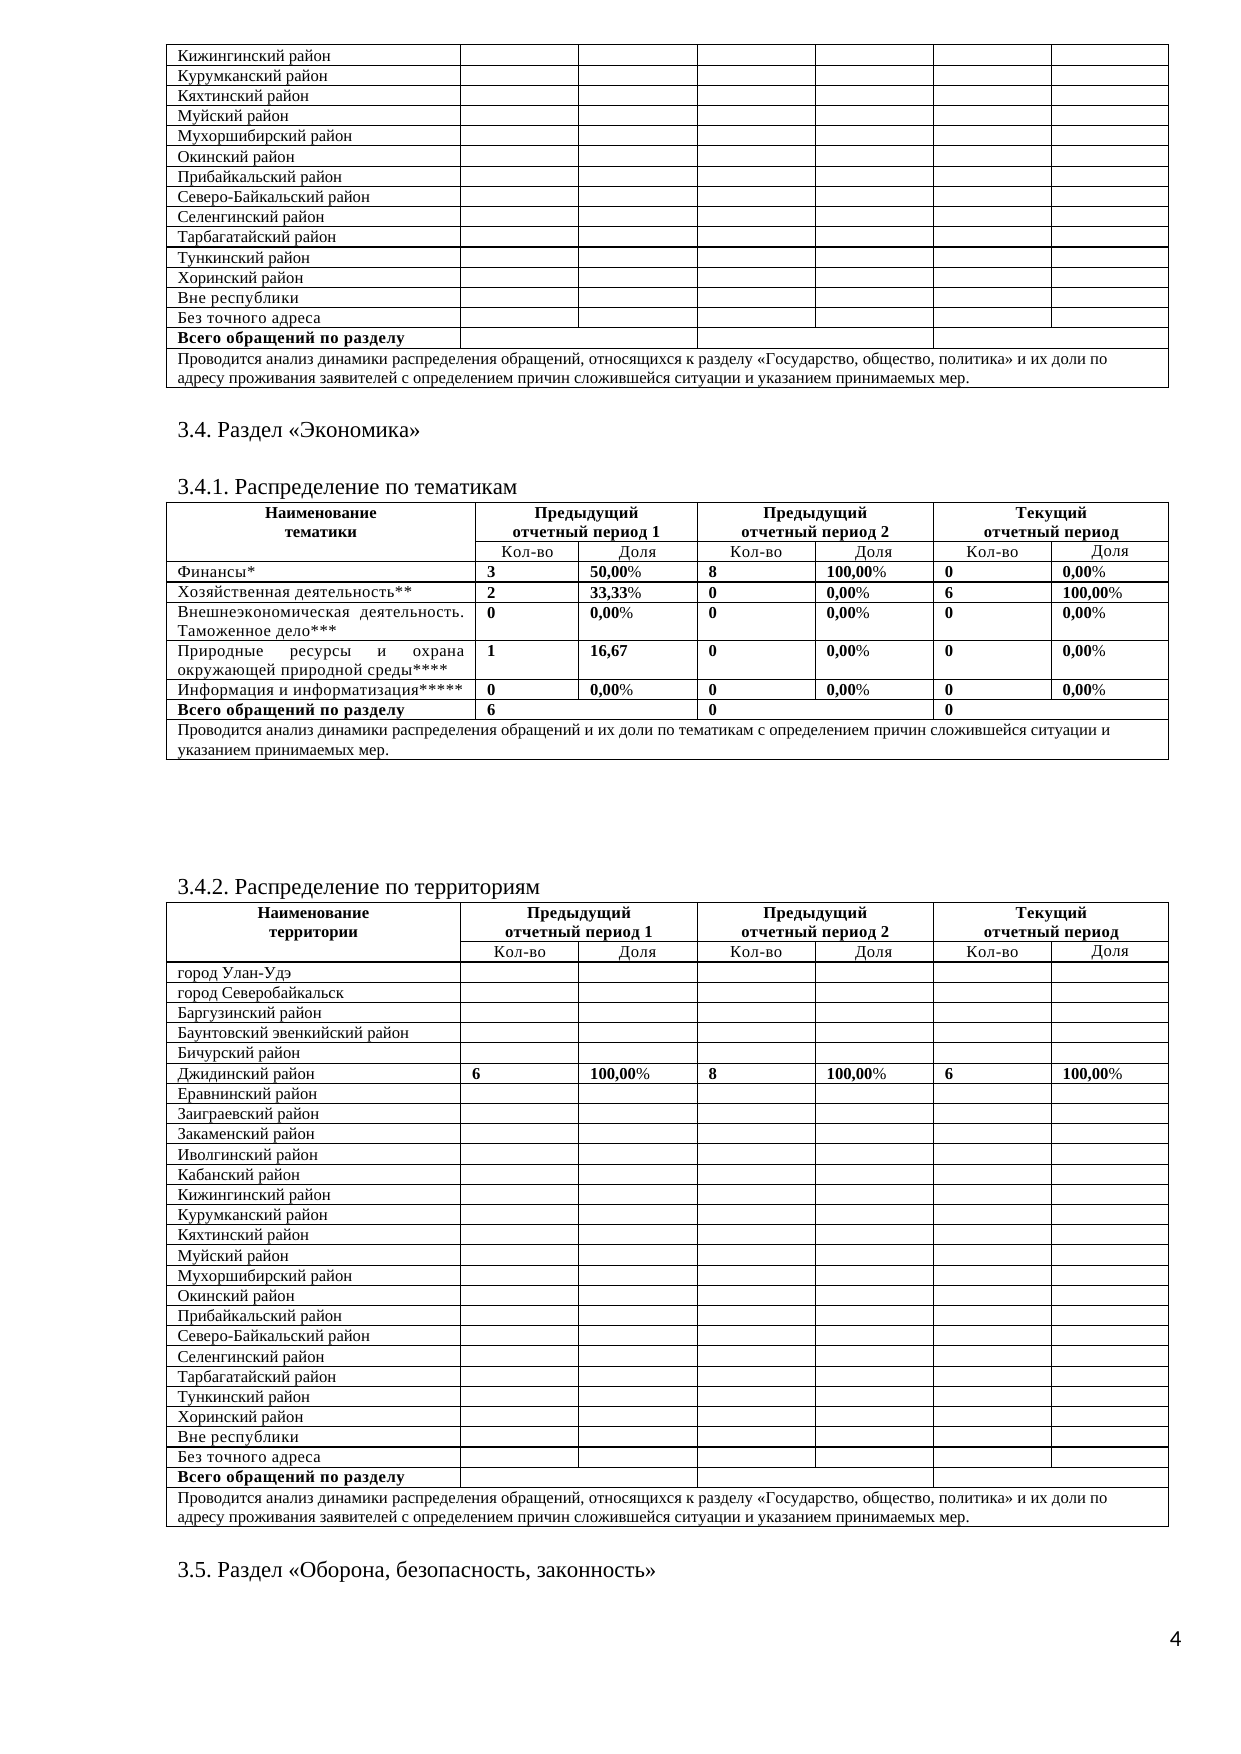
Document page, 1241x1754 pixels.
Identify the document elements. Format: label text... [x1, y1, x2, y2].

table_cell [461, 45, 578, 64]
table_cell 0,00% [1052, 562, 1168, 581]
table_cell 0 [698, 700, 933, 719]
table_cell [1052, 983, 1168, 1002]
table_cell [816, 1003, 933, 1022]
table_cell [461, 1245, 578, 1264]
table_cell Кол-во [461, 942, 578, 961]
table_cell [461, 227, 578, 246]
table_cell Тункинский район [167, 248, 460, 267]
table_cell [1052, 308, 1168, 327]
table_cell [1052, 227, 1168, 246]
table_cell Доля [816, 542, 933, 561]
table_cell 0,00% [1052, 680, 1168, 699]
table_cell [934, 1407, 1051, 1426]
table_cell Кол-во [698, 942, 815, 961]
table_cell [934, 146, 1051, 166]
table_cell Окинский район [167, 1286, 460, 1305]
table_cell 0 [698, 583, 815, 602]
table_cell Кол-во [476, 542, 578, 561]
table_cell [698, 167, 815, 186]
table_cell 100,00% [1052, 583, 1168, 602]
table_cell [1052, 167, 1168, 186]
table_header Предыдущий отчетный период 2 [698, 503, 763, 541]
table_cell [934, 1165, 1051, 1184]
table_cell [579, 248, 697, 267]
table_cell [816, 1104, 933, 1123]
table_cell Муйский район [167, 106, 460, 125]
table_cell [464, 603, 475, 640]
table_cell [1052, 1023, 1168, 1042]
table_cell [816, 1165, 933, 1184]
table_cell Прибайкальский район [167, 167, 460, 186]
table_cell [934, 1387, 1051, 1406]
table_cell [934, 1104, 1051, 1123]
table_cell [579, 288, 697, 307]
table_cell 0,00% [816, 583, 933, 602]
table_cell [461, 288, 578, 307]
table_cell [461, 1427, 578, 1446]
table_cell [698, 1367, 815, 1386]
table_cell [816, 268, 933, 287]
table_cell [698, 1043, 815, 1062]
table_cell Кол-во [934, 542, 1051, 561]
table_cell 0 [934, 641, 1051, 679]
table_cell [461, 106, 578, 125]
table_cell [816, 207, 933, 226]
table_cell 8 [698, 1064, 815, 1083]
table_cell [934, 1003, 1051, 1022]
table_cell [934, 1124, 1051, 1143]
table_cell [1052, 1043, 1168, 1062]
table_cell 0,00% [816, 680, 933, 699]
table_cell [816, 106, 933, 125]
table_cell [934, 963, 1051, 982]
table_cell [1052, 1144, 1168, 1163]
table_cell [934, 1326, 1051, 1345]
table_cell 0,00% [1052, 641, 1168, 679]
table_cell Курумканский район [167, 66, 460, 85]
table_cell [934, 248, 1051, 267]
table_cell Доля [1052, 542, 1168, 561]
table_cell 0,00% [579, 680, 697, 699]
table_cell [698, 268, 815, 287]
table_cell [1052, 1165, 1168, 1184]
table_cell [461, 207, 578, 226]
table_cell [1052, 963, 1168, 982]
table_cell [934, 1427, 1051, 1446]
table_cell Заиграевский район [167, 1104, 460, 1123]
table_cell Прибайкальский район [167, 1306, 460, 1325]
table_header Наименование территории [167, 903, 460, 961]
table_header Предыдущий отчетный период 2 [867, 903, 933, 941]
table_cell Муйский район [167, 1245, 460, 1264]
table_cell [461, 1165, 578, 1184]
table_cell 0 [476, 603, 578, 640]
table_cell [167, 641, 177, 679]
table_cell [579, 1387, 697, 1406]
table_header Наименование тематики [167, 503, 475, 561]
table_cell 100,00% [1052, 1064, 1168, 1083]
table_cell [698, 328, 933, 347]
table_cell [698, 1245, 815, 1264]
table_cell [698, 1104, 815, 1123]
table_cell [579, 1003, 697, 1022]
table_cell [461, 66, 578, 85]
table_header Текущий отчетный период [1087, 903, 1168, 941]
text 3.4. Раздел «Экономика» [177, 416, 1181, 443]
table_cell [579, 1205, 697, 1224]
table_cell [461, 328, 697, 347]
table_cell Доля [579, 542, 697, 561]
table_cell [698, 1165, 815, 1184]
table_cell [1052, 45, 1168, 64]
table_cell [461, 1367, 578, 1386]
table_cell 0 [698, 680, 815, 699]
table_cell [461, 1346, 578, 1366]
table_header Предыдущий отчетный период 1 [476, 503, 534, 541]
table_cell [579, 1165, 697, 1184]
table_cell [1052, 1407, 1168, 1426]
table_cell Курумканский район [167, 1205, 460, 1224]
table_cell [934, 328, 1168, 347]
table_cell [1052, 1205, 1168, 1224]
table_cell Кяхтинский район [167, 1225, 460, 1244]
table_cell [816, 1023, 933, 1042]
table_cell [934, 106, 1051, 125]
table_cell [698, 146, 815, 166]
table_cell [1052, 248, 1168, 267]
table_cell [698, 1346, 815, 1366]
table_cell [579, 1144, 697, 1163]
table_header Текущий отчетный период [1087, 503, 1168, 541]
table_header Предыдущий отчетный период 2 [867, 503, 933, 541]
table_cell 16,67 [579, 641, 697, 679]
table_cell [461, 1003, 578, 1022]
table_header Предыдущий отчетный период 1 [638, 503, 697, 541]
table_cell [698, 308, 815, 327]
table_cell [579, 1084, 697, 1103]
table_cell 8 [698, 562, 815, 581]
table_cell 0 [934, 562, 1051, 581]
table_cell [934, 1468, 1168, 1487]
table_cell [698, 1468, 933, 1487]
table_cell [461, 1185, 578, 1204]
table_cell [816, 963, 933, 982]
table_cell [698, 1003, 815, 1022]
table_cell [461, 1144, 578, 1163]
table_cell [816, 1185, 933, 1204]
table_header Текущий отчетный период [934, 903, 1015, 941]
table_cell [698, 1124, 815, 1143]
table_cell Без точного адреса [167, 1448, 460, 1467]
table_cell [698, 1023, 815, 1042]
table_cell [698, 106, 815, 125]
table_cell [816, 1043, 933, 1062]
table_cell 0,00% [816, 603, 933, 640]
table_cell 2 [476, 583, 578, 602]
table_cell [579, 146, 697, 166]
table_cell [816, 1084, 933, 1103]
table_cell [698, 963, 815, 982]
table_cell Тункинский район [167, 1387, 460, 1406]
table_cell [698, 45, 815, 64]
table_cell Кяхтинский район [167, 86, 460, 105]
table_cell [1052, 1448, 1168, 1467]
table_cell [1052, 187, 1168, 206]
table_cell 0,00% [579, 603, 697, 640]
table_cell [579, 1266, 697, 1285]
table_cell 33,33% [579, 583, 697, 602]
table_cell [934, 167, 1051, 186]
table_header Предыдущий отчетный период 2 [698, 903, 763, 941]
table_cell [579, 1407, 697, 1426]
table_cell Кижингинский район [167, 45, 460, 64]
table_cell [461, 268, 578, 287]
table_cell [698, 288, 815, 307]
table_cell [579, 167, 697, 186]
table_cell [816, 1448, 933, 1467]
table_cell Кол-во [698, 542, 815, 561]
table_cell [698, 126, 815, 145]
table_cell Баргузинский район [167, 1003, 460, 1022]
table_cell [579, 1185, 697, 1204]
table_cell [579, 1225, 697, 1244]
table_cell [816, 248, 933, 267]
table_cell Хозяйственная деятельность** [167, 583, 475, 602]
table_cell [1052, 126, 1168, 145]
table_cell [579, 1023, 697, 1042]
table_cell [698, 227, 815, 246]
table_cell Доля [579, 942, 697, 961]
table_cell Вне республики [167, 288, 460, 307]
table_cell Кол-во [934, 942, 1051, 961]
table_cell [579, 45, 697, 64]
table_cell [816, 288, 933, 307]
table_cell 6 [934, 1064, 1051, 1083]
table_cell [579, 1043, 697, 1062]
table_cell [461, 146, 578, 166]
table_cell [1052, 1286, 1168, 1305]
table_cell [698, 1387, 815, 1406]
table_cell [816, 187, 933, 206]
table_cell [698, 983, 815, 1002]
table_cell [1052, 86, 1168, 105]
table_cell Всего обращений по разделу [167, 700, 475, 719]
table_cell [816, 1306, 933, 1325]
table_cell [579, 126, 697, 145]
table_cell 6 [476, 700, 697, 719]
table_cell [934, 1367, 1051, 1386]
table_cell [698, 1144, 815, 1163]
table_cell [698, 1407, 815, 1426]
table_cell [579, 268, 697, 287]
table_cell Доля [1052, 942, 1168, 961]
table_cell [934, 1266, 1051, 1285]
table_cell [816, 983, 933, 1002]
table_cell [816, 1387, 933, 1406]
table_cell [579, 1427, 697, 1446]
table_cell [816, 308, 933, 327]
table_cell [461, 1387, 578, 1406]
table_cell город Северобайкальск [167, 983, 460, 1002]
table_cell [698, 86, 815, 105]
table_cell [461, 1084, 578, 1103]
table_cell Кижингинский район [167, 1185, 460, 1204]
table_header Текущий отчетный период [934, 503, 1015, 541]
table_cell [934, 308, 1051, 327]
table_cell [579, 1306, 697, 1325]
table_cell [1052, 288, 1168, 307]
table_cell [816, 1144, 933, 1163]
table_cell Закаменский район [167, 1124, 460, 1143]
table_cell [934, 1023, 1051, 1042]
table_cell Без точного адреса [167, 308, 460, 327]
table_cell [934, 1346, 1051, 1366]
table_cell [934, 1205, 1051, 1224]
table_cell [934, 207, 1051, 226]
table_cell [579, 227, 697, 246]
table_cell Селенгинский район [167, 207, 460, 226]
table_cell [461, 86, 578, 105]
table_cell [579, 1245, 697, 1264]
table_cell Информация и информатизация***** [167, 680, 475, 699]
table_cell [816, 1266, 933, 1285]
table_cell [698, 1266, 815, 1285]
table_cell Джидинский район [167, 1064, 460, 1083]
table_cell [461, 1266, 578, 1285]
table_cell [461, 1326, 578, 1345]
table_cell 100,00% [816, 1064, 933, 1083]
table_cell [579, 963, 697, 982]
table_cell [698, 66, 815, 85]
table_cell [461, 1023, 578, 1042]
table_cell [579, 106, 697, 125]
table_cell [934, 227, 1051, 246]
table_cell [816, 1326, 933, 1345]
table_cell Хоринский район [167, 1407, 460, 1426]
table_cell [698, 1225, 815, 1244]
table_cell Проводится анализ динамики распределения обращений, относящихся к разделу «Государство, общество, политика» и их доли по адресу проживания заявителей с определением причин сложившейся ситуации и указанием принимаемых мер. [167, 1488, 1168, 1526]
table_cell Проводится анализ динамики распределения обращений, относящихся к разделу «Государство, общество, политика» и их доли по адресу проживания заявителей с определением причин сложившейся ситуации и указанием принимаемых мер. [167, 349, 1168, 387]
table_cell [1052, 207, 1168, 226]
table_cell [1052, 146, 1168, 166]
table_cell [579, 1104, 697, 1123]
table_cell [1052, 1245, 1168, 1264]
table_cell [934, 1306, 1051, 1325]
table_cell [816, 86, 933, 105]
table_cell Всего обращений по разделу [167, 328, 460, 347]
table_cell [934, 268, 1051, 287]
table_cell [934, 1448, 1051, 1467]
text 3.5. Раздел «Оборона, безопасность, законность» [177, 1556, 1181, 1582]
table_cell [1052, 1185, 1168, 1204]
table_cell [1052, 1104, 1168, 1123]
table_cell Тарбагатайский район [167, 1367, 460, 1386]
table_cell Баунтовский эвенкийский район [167, 1023, 460, 1042]
table_cell [461, 1205, 578, 1224]
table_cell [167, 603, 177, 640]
table_cell [698, 1286, 815, 1305]
table_header Предыдущий отчетный период 1 [461, 903, 527, 941]
table_cell [579, 1448, 697, 1467]
table_cell Селенгинский район [167, 1346, 460, 1366]
table_cell [461, 1104, 578, 1123]
table_cell [698, 1205, 815, 1224]
table_cell [1052, 66, 1168, 85]
table_cell [1052, 1387, 1168, 1406]
table_cell [816, 1124, 933, 1143]
table_cell [934, 1185, 1051, 1204]
table_cell [1052, 1003, 1168, 1022]
table_cell [816, 146, 933, 166]
table_cell город Улан-Удэ [167, 963, 460, 982]
table_cell 50,00% [579, 562, 697, 581]
table_cell [934, 1084, 1051, 1103]
table_cell Всего обращений по разделу [167, 1468, 460, 1487]
table_cell [461, 1124, 578, 1143]
table_cell [579, 1326, 697, 1345]
table_cell Доля [816, 942, 933, 961]
text 3.4.2. Распределение по территориям [177, 873, 1181, 900]
table_cell [579, 1367, 697, 1386]
table_cell [816, 1245, 933, 1264]
table_cell [934, 187, 1051, 206]
table_cell [461, 1448, 578, 1467]
table_cell [461, 167, 578, 186]
table_cell [698, 1084, 815, 1103]
table_cell [816, 66, 933, 85]
table_cell 0 [934, 680, 1051, 699]
table_cell [698, 1427, 815, 1446]
table_cell [461, 1286, 578, 1305]
table_cell [1052, 1084, 1168, 1103]
table_cell [934, 1286, 1051, 1305]
table_cell [816, 1346, 933, 1366]
table_cell Северо-Байкальский район [167, 187, 460, 206]
table_cell [461, 308, 578, 327]
table_cell [1052, 1367, 1168, 1386]
table_cell 0 [698, 641, 815, 679]
table_cell 1 [476, 641, 578, 679]
table_cell 0,00% [1052, 603, 1168, 640]
table_cell [816, 1427, 933, 1446]
table_cell Иволгинский район [167, 1144, 460, 1163]
text 3.4.1. Распределение по тематикам [177, 473, 1181, 499]
table_cell [816, 1225, 933, 1244]
table_cell [934, 45, 1051, 64]
table_cell [816, 45, 933, 64]
table_cell Мухоршибирский район [167, 1266, 460, 1285]
table_cell Проводится анализ динамики распределения обращений и их доли по тематикам с определением причин сложившейся ситуации и указанием принимаемых мер. [167, 720, 1168, 758]
table_cell [934, 1144, 1051, 1163]
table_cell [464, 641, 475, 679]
table_cell [579, 1124, 697, 1143]
table_cell Хоринский район [167, 268, 460, 287]
table_cell 0 [476, 680, 578, 699]
table_cell 0,00% [816, 641, 933, 679]
table_cell [816, 126, 933, 145]
table_cell [461, 1468, 697, 1487]
table_cell [934, 1225, 1051, 1244]
table_cell [1052, 268, 1168, 287]
table_cell [1052, 1326, 1168, 1345]
table_cell [698, 1185, 815, 1204]
table_cell 0 [934, 603, 1051, 640]
table_cell [461, 1043, 578, 1062]
table_cell [461, 963, 578, 982]
table_cell [934, 983, 1051, 1002]
table_cell [816, 1367, 933, 1386]
table_cell 100,00% [816, 562, 933, 581]
table_cell [816, 167, 933, 186]
table_cell [816, 227, 933, 246]
table_cell [698, 248, 815, 267]
table_cell 0 [698, 603, 815, 640]
table_cell [934, 288, 1051, 307]
table_cell 0 [934, 700, 1168, 719]
table_cell Тарбагатайский район [167, 227, 460, 246]
table_cell [698, 1306, 815, 1325]
table_cell [461, 1407, 578, 1426]
table_cell 3 [476, 562, 578, 581]
table_cell [698, 1326, 815, 1345]
table_cell [579, 66, 697, 85]
table_cell [1052, 1427, 1168, 1446]
table_cell [579, 1346, 697, 1366]
table_cell [461, 1225, 578, 1244]
table_cell [1052, 1225, 1168, 1244]
table_cell [934, 1245, 1051, 1264]
table_cell [461, 1306, 578, 1325]
table_cell [934, 126, 1051, 145]
table_cell [579, 86, 697, 105]
table_cell Вне республики [167, 1427, 460, 1446]
table_cell [1052, 1266, 1168, 1285]
table_cell [1052, 106, 1168, 125]
table_cell [461, 126, 578, 145]
table_cell [934, 1043, 1051, 1062]
table_cell [579, 1286, 697, 1305]
table_cell Еравнинский район [167, 1084, 460, 1103]
table_cell [579, 983, 697, 1002]
table_cell 100,00% [579, 1064, 697, 1083]
table_cell 6 [934, 583, 1051, 602]
table_cell 6 [461, 1064, 578, 1083]
table_cell [579, 207, 697, 226]
table_cell [816, 1407, 933, 1426]
table_cell [698, 1448, 815, 1467]
table_cell Бичурский район [167, 1043, 460, 1062]
table_cell Кабанский район [167, 1165, 460, 1184]
table_header Предыдущий отчетный период 1 [631, 903, 697, 941]
table_cell Мухоршибирский район [167, 126, 460, 145]
table_cell [816, 1286, 933, 1305]
table_cell [461, 983, 578, 1002]
table_cell [1052, 1306, 1168, 1325]
table_cell [816, 1205, 933, 1224]
table_cell [461, 248, 578, 267]
table_cell [579, 187, 697, 206]
table_cell Окинский район [167, 146, 460, 166]
table_cell [1052, 1124, 1168, 1143]
table_cell [934, 86, 1051, 105]
table_cell [698, 207, 815, 226]
table_cell [461, 187, 578, 206]
table_cell [934, 66, 1051, 85]
table_cell Северо-Байкальский район [167, 1326, 460, 1345]
table_cell [698, 187, 815, 206]
table_cell [579, 308, 697, 327]
table_cell [1052, 1346, 1168, 1366]
